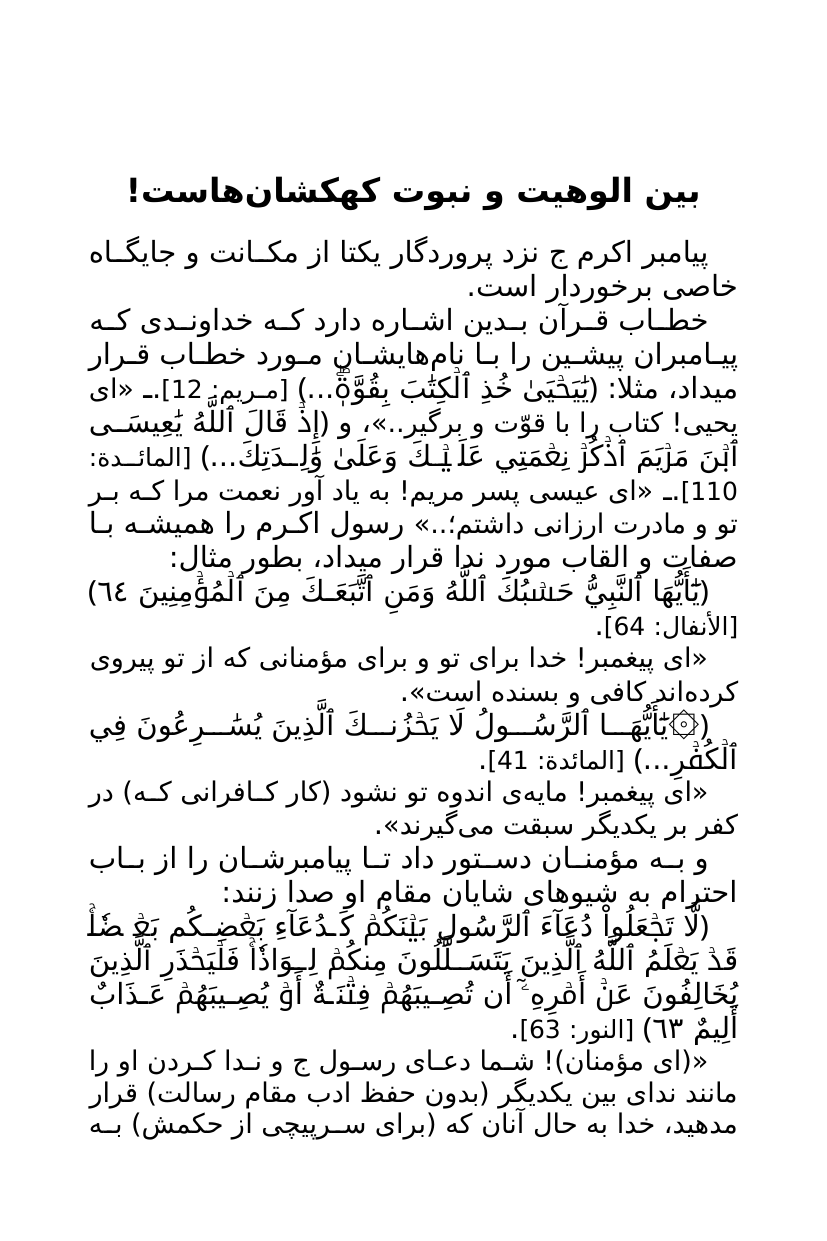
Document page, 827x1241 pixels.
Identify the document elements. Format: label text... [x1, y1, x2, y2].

text «ای پیغمبر! خدا برای تو و برای مؤمنانی که از تو پیروی کرده‌اند کافی و بسنده است». [89, 643, 738, 708]
text ﴿لَّا تَجۡعَلُواْ دُعَآءَ ٱلرَّسُولِ بَيۡنَكُمۡ كَدُعَآءِ بَعۡضِكُم بَعۡضٗاۚ قَدۡ يَعۡلَمُ ٱللَّهُ ٱلَّذِينَ يَتَسَلَّلُونَ مِنكُمۡ لِوَاذٗاۚ فَلۡيَحۡذَرِ ٱلَّذِينَ يُخَالِفُونَ عَنۡ أَمۡرِهِۦٓ أَن تُصِيبَهُمۡ فِتۡنَةٌ أَوۡ يُصِيبَهُمۡ عَذَابٌ أَلِيمٌ ٦٣﴾ [النور: 63]. [89, 909, 738, 1045]
text خطاب قرآن بدین اشاره دارد که خداوندی که پیامبران پیشین را با نام‌هایشان مورد خطاب قرار می [89, 303, 738, 575]
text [89, 1045, 738, 1140]
text ﴿يَٰٓأَيُّهَا ٱلنَّبِيُّ حَسۡبُكَ ٱللَّهُ وَمَنِ ٱتَّبَعَكَ مِنَ ٱلۡمُؤۡمِنِينَ ٦٤﴾ [الأنفال: 64]. [89, 575, 738, 643]
text پیامبر اکرم ج نزد پروردگار یکتا از مکانت و جایگاه خاصی برخوردار است. [89, 235, 738, 303]
text ﴿۞يَٰٓأَيُّهَا ٱلرَّسُولُ لَا يَحۡزُنكَ ٱلَّذِينَ يُسَٰرِعُونَ فِي ٱلۡكُفۡرِ...﴾ [المائدة: 41]. [89, 708, 738, 776]
text بین الوهیت و نبوت کهکشان‌هاست! [89, 171, 738, 210]
text و به مؤمنان دستور داد تا پیامبرشان را از باب احترام به شیوه [89, 842, 738, 909]
text «ای پیغمبر! مایه‌ی اندوه تو نشود (کار کافرانی که) در کفر بر یکدیگر سبقت می‌گیرند». [89, 776, 738, 842]
